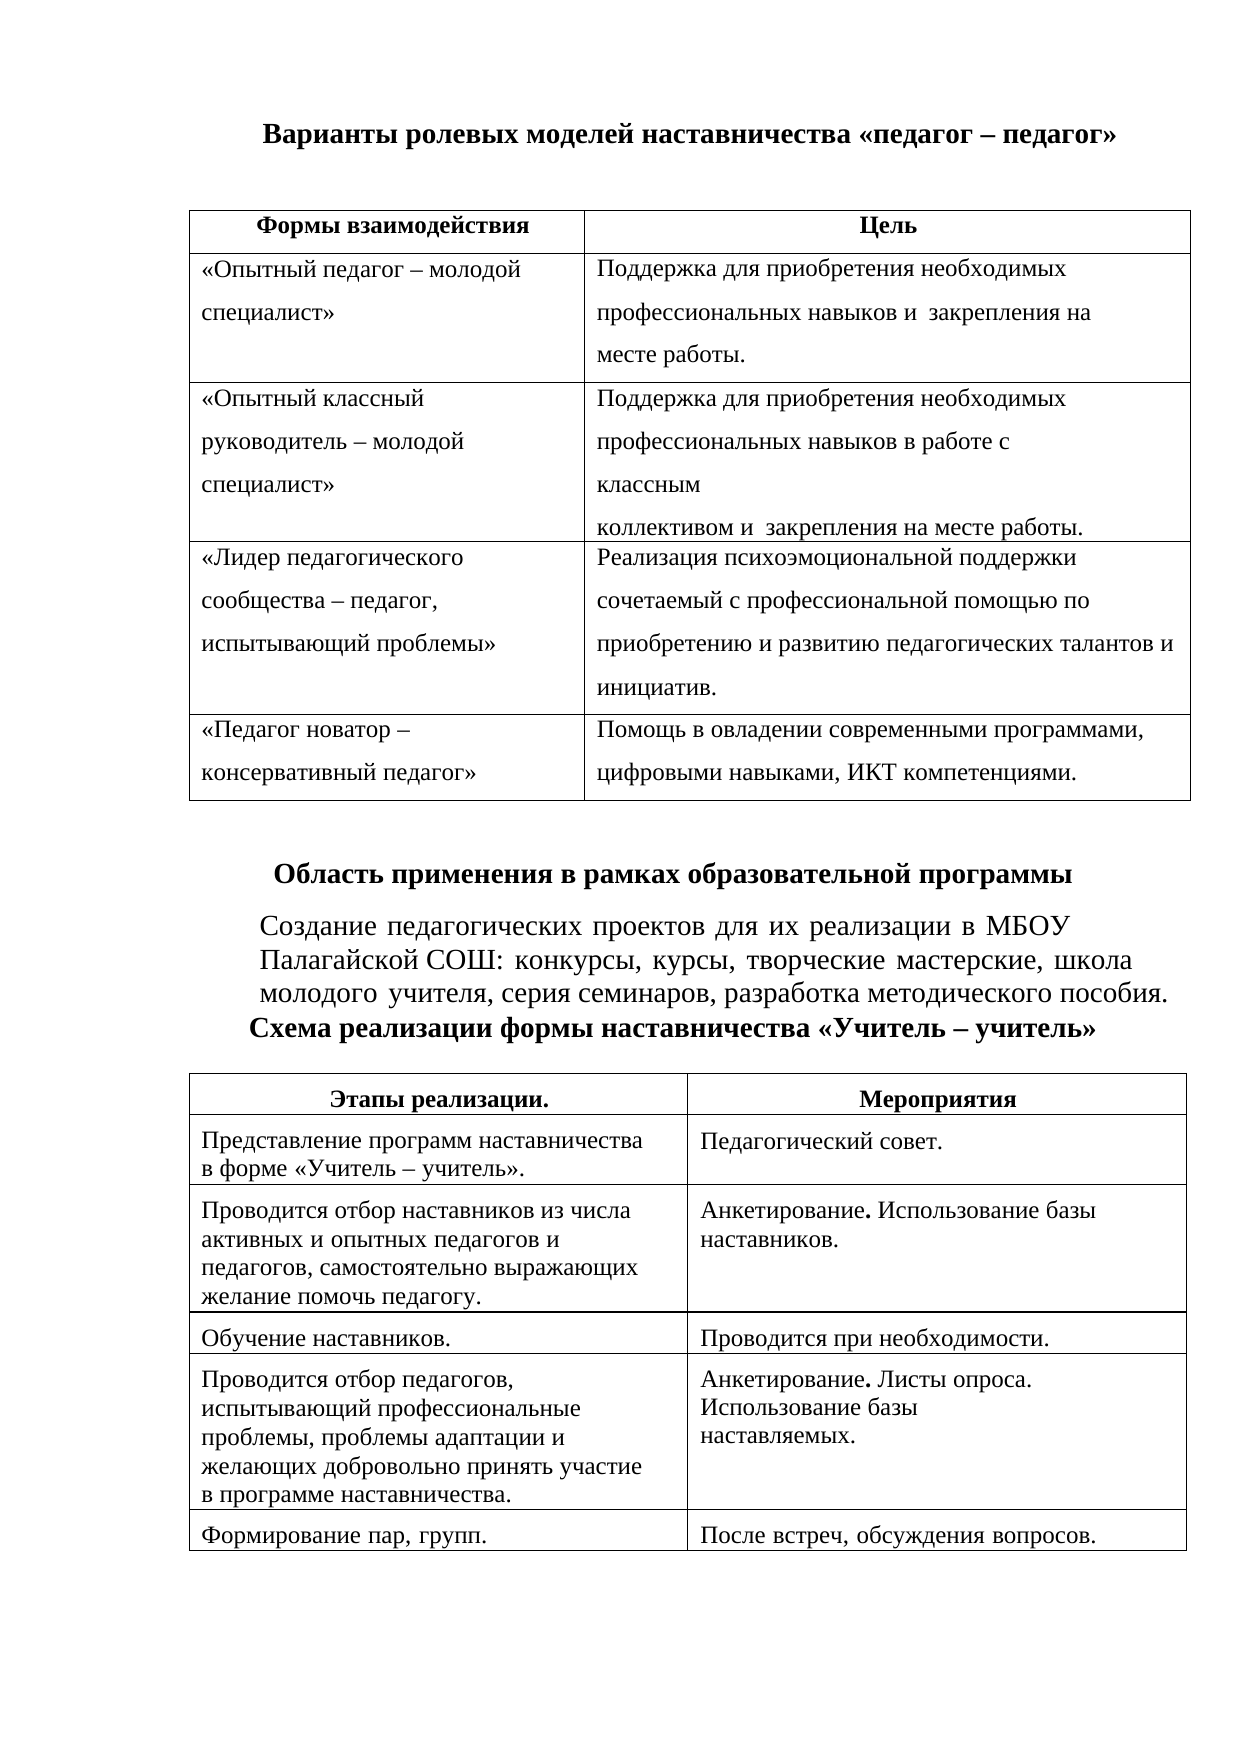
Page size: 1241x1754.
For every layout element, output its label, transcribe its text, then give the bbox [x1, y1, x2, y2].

table_cell Поддержка для приобретения необходимых профессиональных навыков в работе с классным коллективом и закрепления на месте работы. [585, 383, 1190, 541]
table_cell Помощь в овладении современными программами, цифровыми навыками, ИКТ компетенциями. [585, 715, 1190, 800]
table_cell Представление программ наставничества в форме «Учитель – учитель». [190, 1115, 687, 1184]
table_cell После встреч, обсуждения вопросов. [688, 1510, 1186, 1550]
table_cell Проводится при необходимости. [688, 1313, 1186, 1353]
subtitle Схема реализации формы наставничества «Учитель – учитель» [248, 1010, 1203, 1043]
table_cell «Опытный педагог – молодой специалист» [190, 254, 584, 382]
table_cell «Лидер педагогического сообщества – педагог, испытывающий проблемы» [190, 542, 584, 714]
table_cell Проводится отбор наставников из числа активных и опытных педагогов и педагогов, самостоятельно выражающих желание помочь педагогу. [190, 1185, 687, 1311]
text Область применения в рамках образовательной программы [273, 856, 1203, 889]
table_cell Обучение наставников. [190, 1313, 687, 1353]
table_cell «Опытный классный руководитель – молодой специалист» [190, 383, 584, 541]
table_header Формы взаимодействия [190, 211, 584, 253]
table_cell «Педагог новатор – консервативный педагог» [190, 715, 584, 800]
table_cell Анкетирование. Листы опроса. Использование базы наставляемых. [688, 1354, 1186, 1509]
table_cell Анкетирование. Использование базы наставников. [688, 1185, 1186, 1311]
table_cell Проводится отбор педагогов, испытывающий профессиональные проблемы, проблемы адаптации и желающих добровольно принять участие в программе наставничества. [190, 1354, 687, 1509]
text Создание педагогических проектов для их реализации в МБОУ Палагайской СОШ: конкурсы, курсы, творческие мастерские, школа молодого учителя, серия семинаров, разработка методического пособия. [259, 908, 1203, 1009]
table_cell Поддержка для приобретения необходимых профессиональных навыков и закрепления на месте работы. [585, 254, 1190, 382]
table_header Мероприятия [688, 1074, 1186, 1114]
table_cell Реализация психоэмоциональной поддержки сочетаемый с профессиональной помощью по приобретению и развитию педагогических талантов и инициатив. [585, 542, 1190, 714]
table_cell Формирование пар, групп. [190, 1510, 687, 1550]
table_header Цель [585, 211, 1190, 253]
subtitle Варианты ролевых моделей наставничества «педагог – педагог» [262, 116, 1203, 149]
table_cell Педагогический совет. [688, 1115, 1186, 1184]
table_header Этапы реализации. [190, 1074, 687, 1114]
